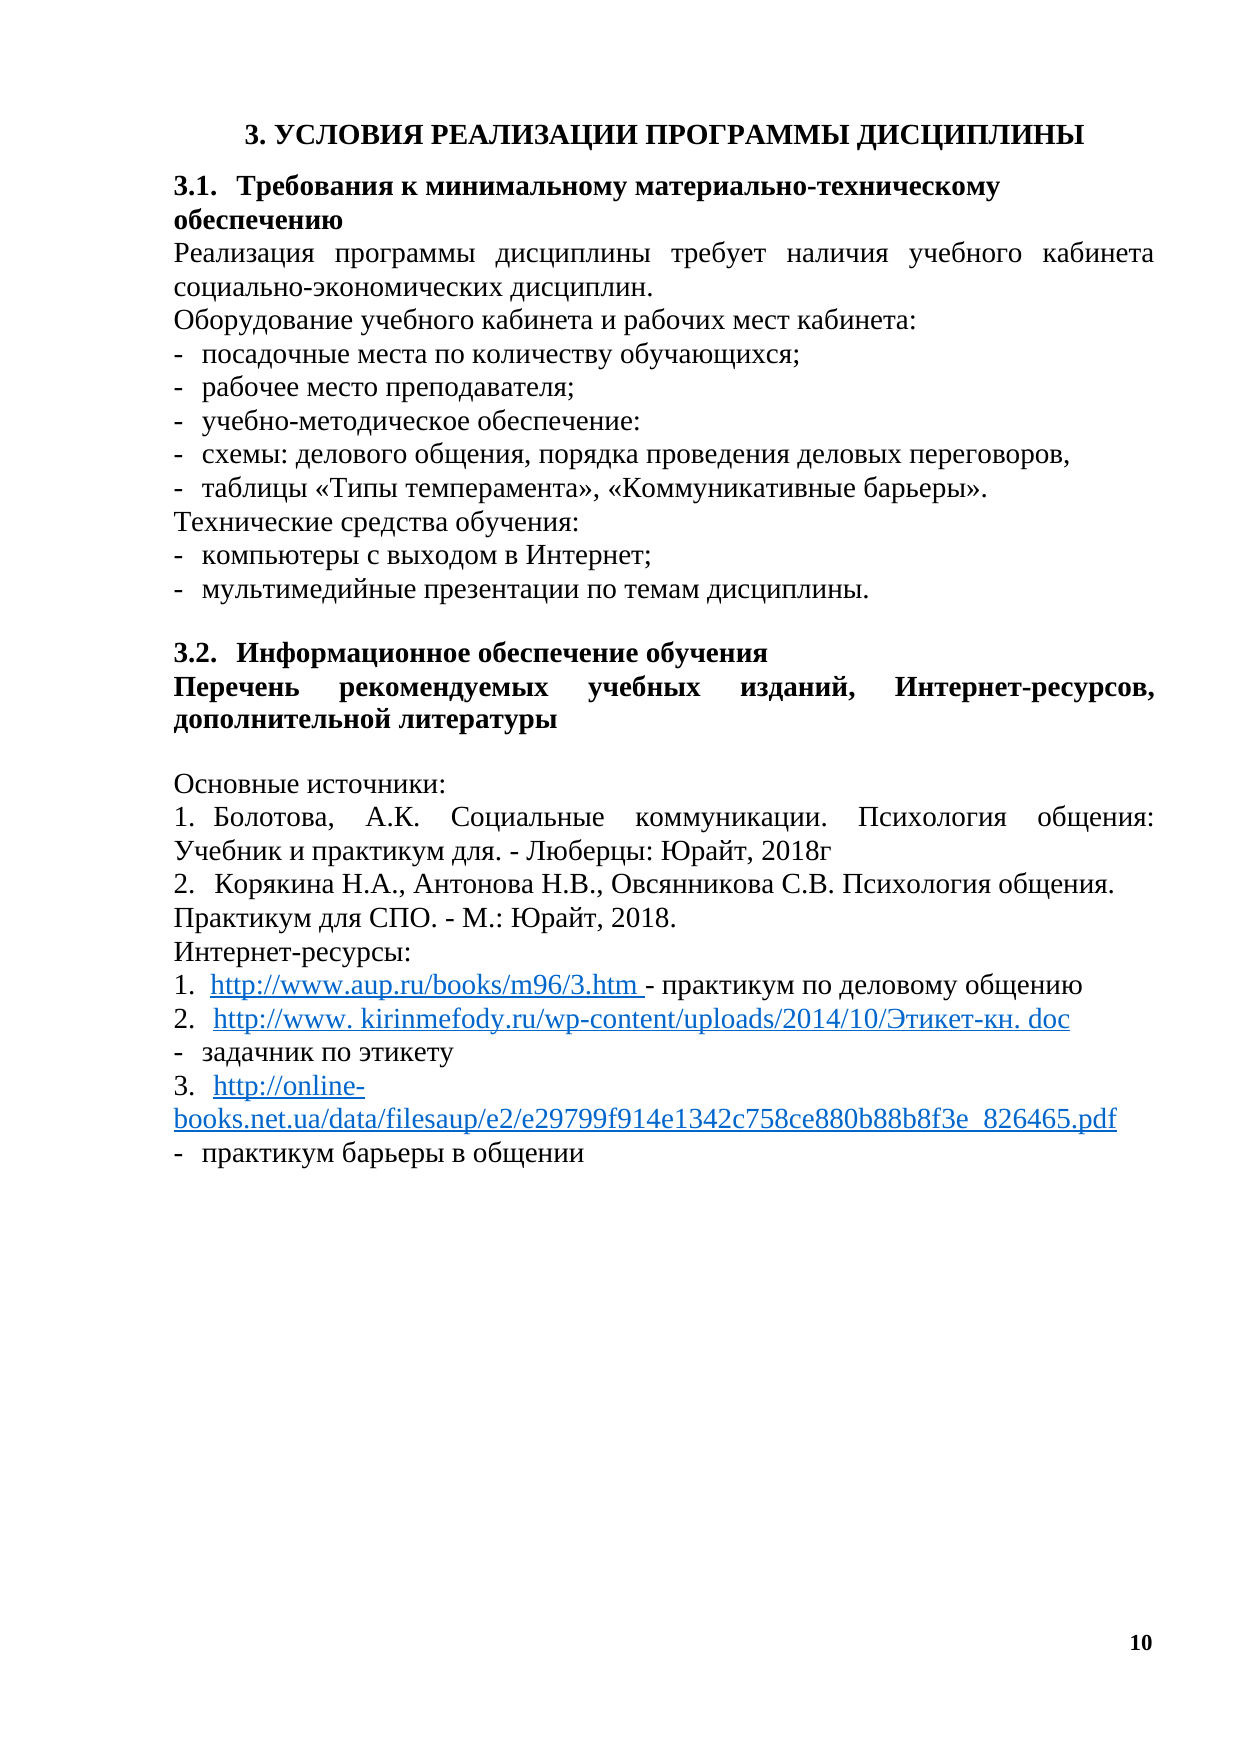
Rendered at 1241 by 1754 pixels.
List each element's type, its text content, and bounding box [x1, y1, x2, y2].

list учебно-методическое обеспечение: [173, 404, 1156, 437]
list http://www. kirinmefody.ru/wp-content/uploads/2014/10/Этикет-кн. doc [173, 1001, 1156, 1035]
text Реализация программы дисциплины требует наличия учебного кабинета социально-экономических дисциплин. [173, 236, 1156, 303]
list практикум барьеры в общении [173, 1135, 1156, 1169]
text Оборудование учебного кабинета и рабочих мест кабинета: [173, 303, 1156, 337]
list Корякина Н.А., Антонова Н.В., Овсянникова С.В. Психология общения. Практикум для СПО. - М.: Юрайт, 2018. [173, 867, 1156, 934]
text Технические средства обучения: [173, 504, 1156, 538]
list схемы: делового общения, порядка проведения деловых переговоров, [173, 437, 1156, 471]
list задачник по этикету [173, 1035, 1156, 1068]
list Информационное обеспечение обучения [173, 637, 1156, 669]
list Болотова, А.К. Социальные коммуникации. Психология общения: Учебник и практикум для. - Люберцы: Юрайт, 2018г [173, 800, 1156, 867]
text 3. УСЛОВИЯ РЕАЛИЗАЦИИ ПРОГРАММЫ ДИСЦИПЛИНЫ [173, 121, 1156, 150]
list мультимедийные презентации по темам дисциплины. [173, 571, 1156, 605]
text books.net.ua/data/filesaup/e2/e29799f914e1342c758ce880b88b8f3e_826465.pdf [173, 1102, 1156, 1135]
list Требования к минимальному материально-техническому обеспечению [173, 169, 1156, 236]
text Интернет-ресурсы: [173, 934, 1156, 968]
list посадочные места по количеству обучающихся; [173, 337, 1156, 370]
list http://online- [173, 1068, 1156, 1102]
text Перечень рекомендуемых учебных изданий, Интернет-ресурсов, дополнительной литературы [173, 669, 1156, 736]
list http://www.aup.ru/books/m96/3.htm - практикум по деловому общению [173, 968, 1156, 1001]
list рабочее место преподавателя; [173, 370, 1156, 404]
list компьютеры с выходом в Интернет; [173, 538, 1156, 571]
text Основные источники: [173, 766, 1156, 800]
list таблицы «Типы темперамента», «Коммуникативные барьеры». [173, 471, 1156, 504]
